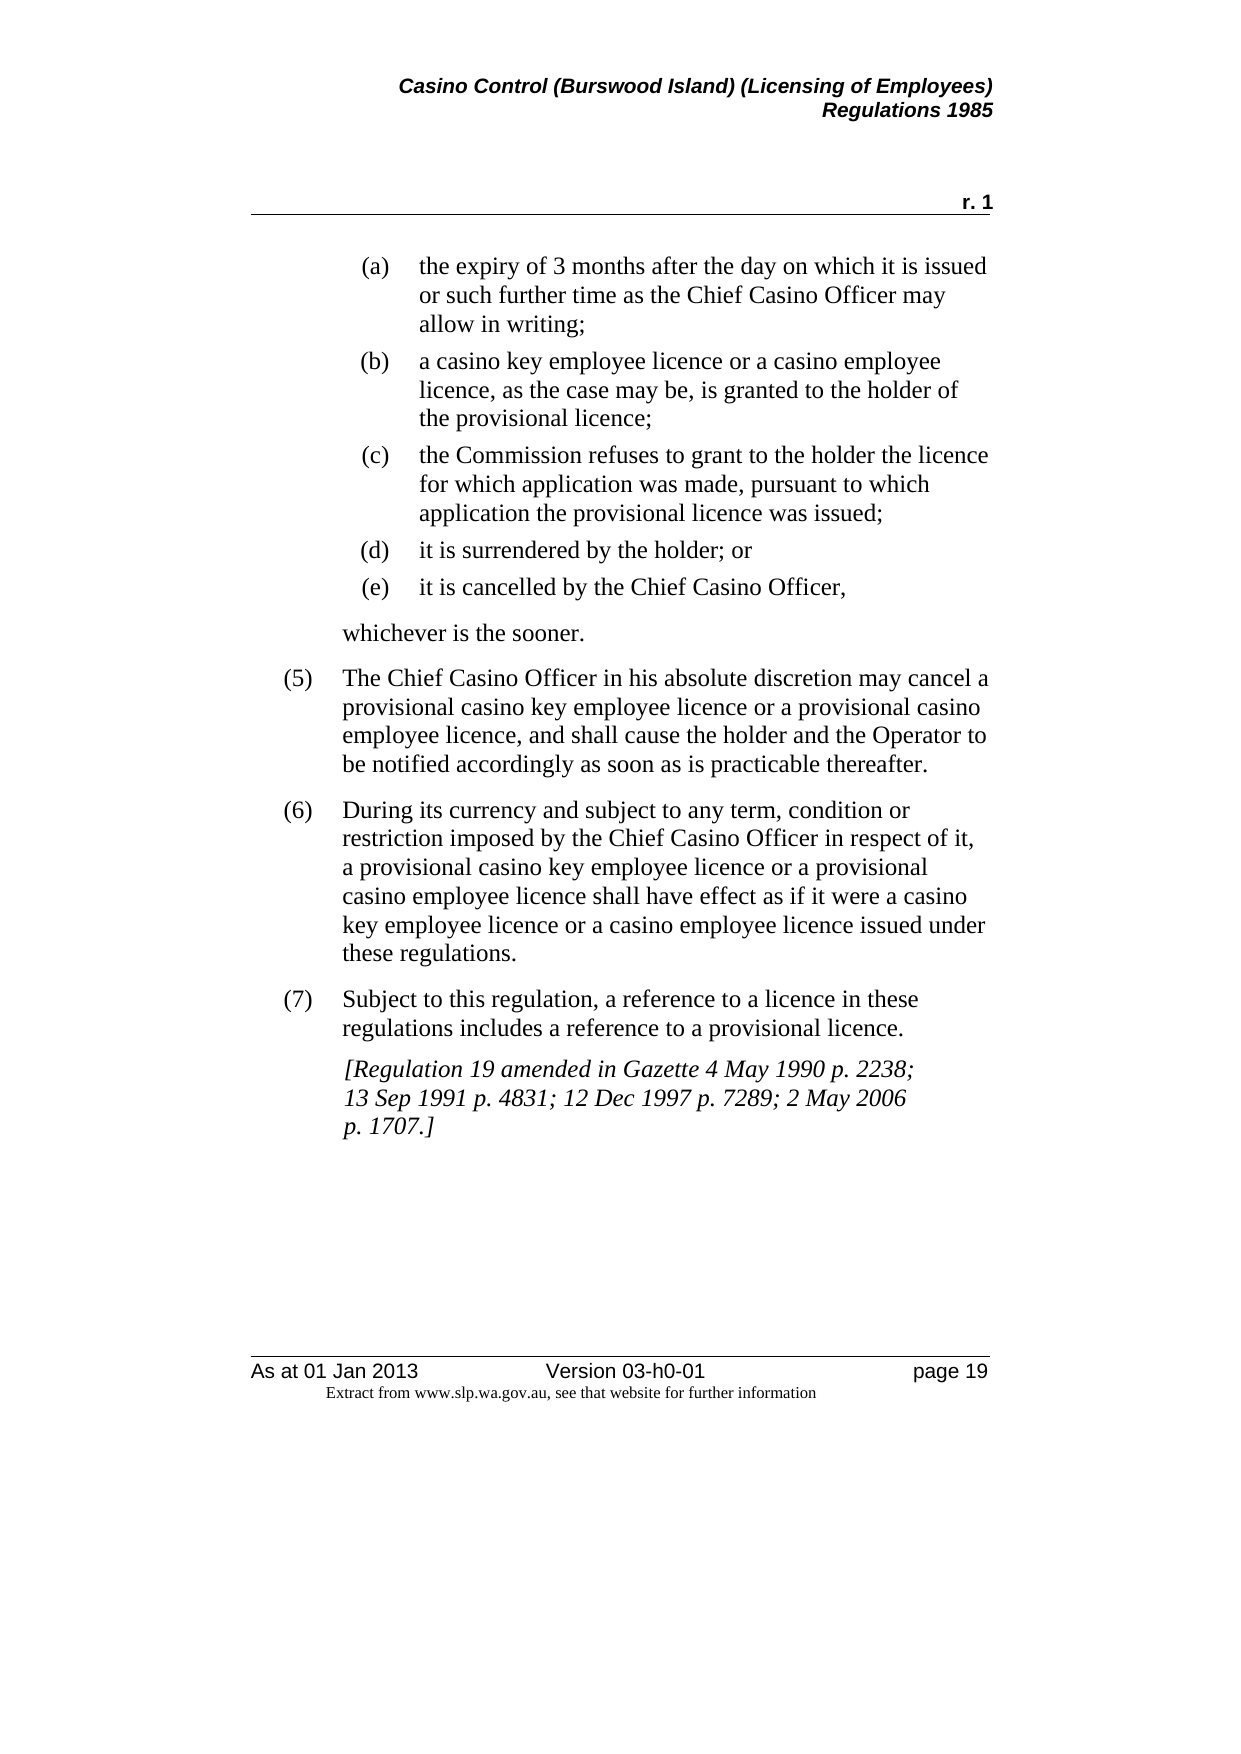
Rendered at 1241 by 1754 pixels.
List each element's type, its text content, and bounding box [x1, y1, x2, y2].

text (6) During its currency and subject to any term, condition or restriction imposed by the Chief Casino Officer in respect of it, a provisional casino key employee licence or a provisional casino employee licence shall have effect as if it were a casino key employee licence or a casino employee licence issued under these regulations. [251, 795, 990, 967]
text [Regulation 19 amended in Gazette 4 May 1990 p. 2238; 13 Sep 1991 p. 4831; 12 Dec 1997 p. 7289; 2 May 2006 p. 1707.] [251, 1054, 990, 1140]
text (d) it is surrendered by the holder; or [251, 535, 990, 564]
text (e) it is cancelled by the Chief Casino Officer, [251, 572, 990, 601]
text (c) the Commission refuses to grant to the holder the licence for which application was made, pursuant to which application the provisional licence was issued; [251, 441, 990, 527]
text (a) the expiry of 3 months after the day on which it is issued or such further time as the Chief Casino Officer may allow in writing; [251, 251, 990, 338]
text (7) Subject to this regulation, a reference to a licence in these regulations includes a reference to a provisional licence. [251, 984, 990, 1041]
text (5) The Chief Casino Officer in his absolute discretion may cancel a provisional casino key employee licence or a provisional casino employee licence, and shall cause the holder and the Operator to be notified accordingly as soon as is practicable thereafter. [251, 663, 990, 778]
text (b) a casino key employee licence or a casino employee licence, as the case may be, is granted to the holder of the provisional licence; [251, 346, 990, 432]
text whichever is the sooner. [251, 618, 990, 646]
